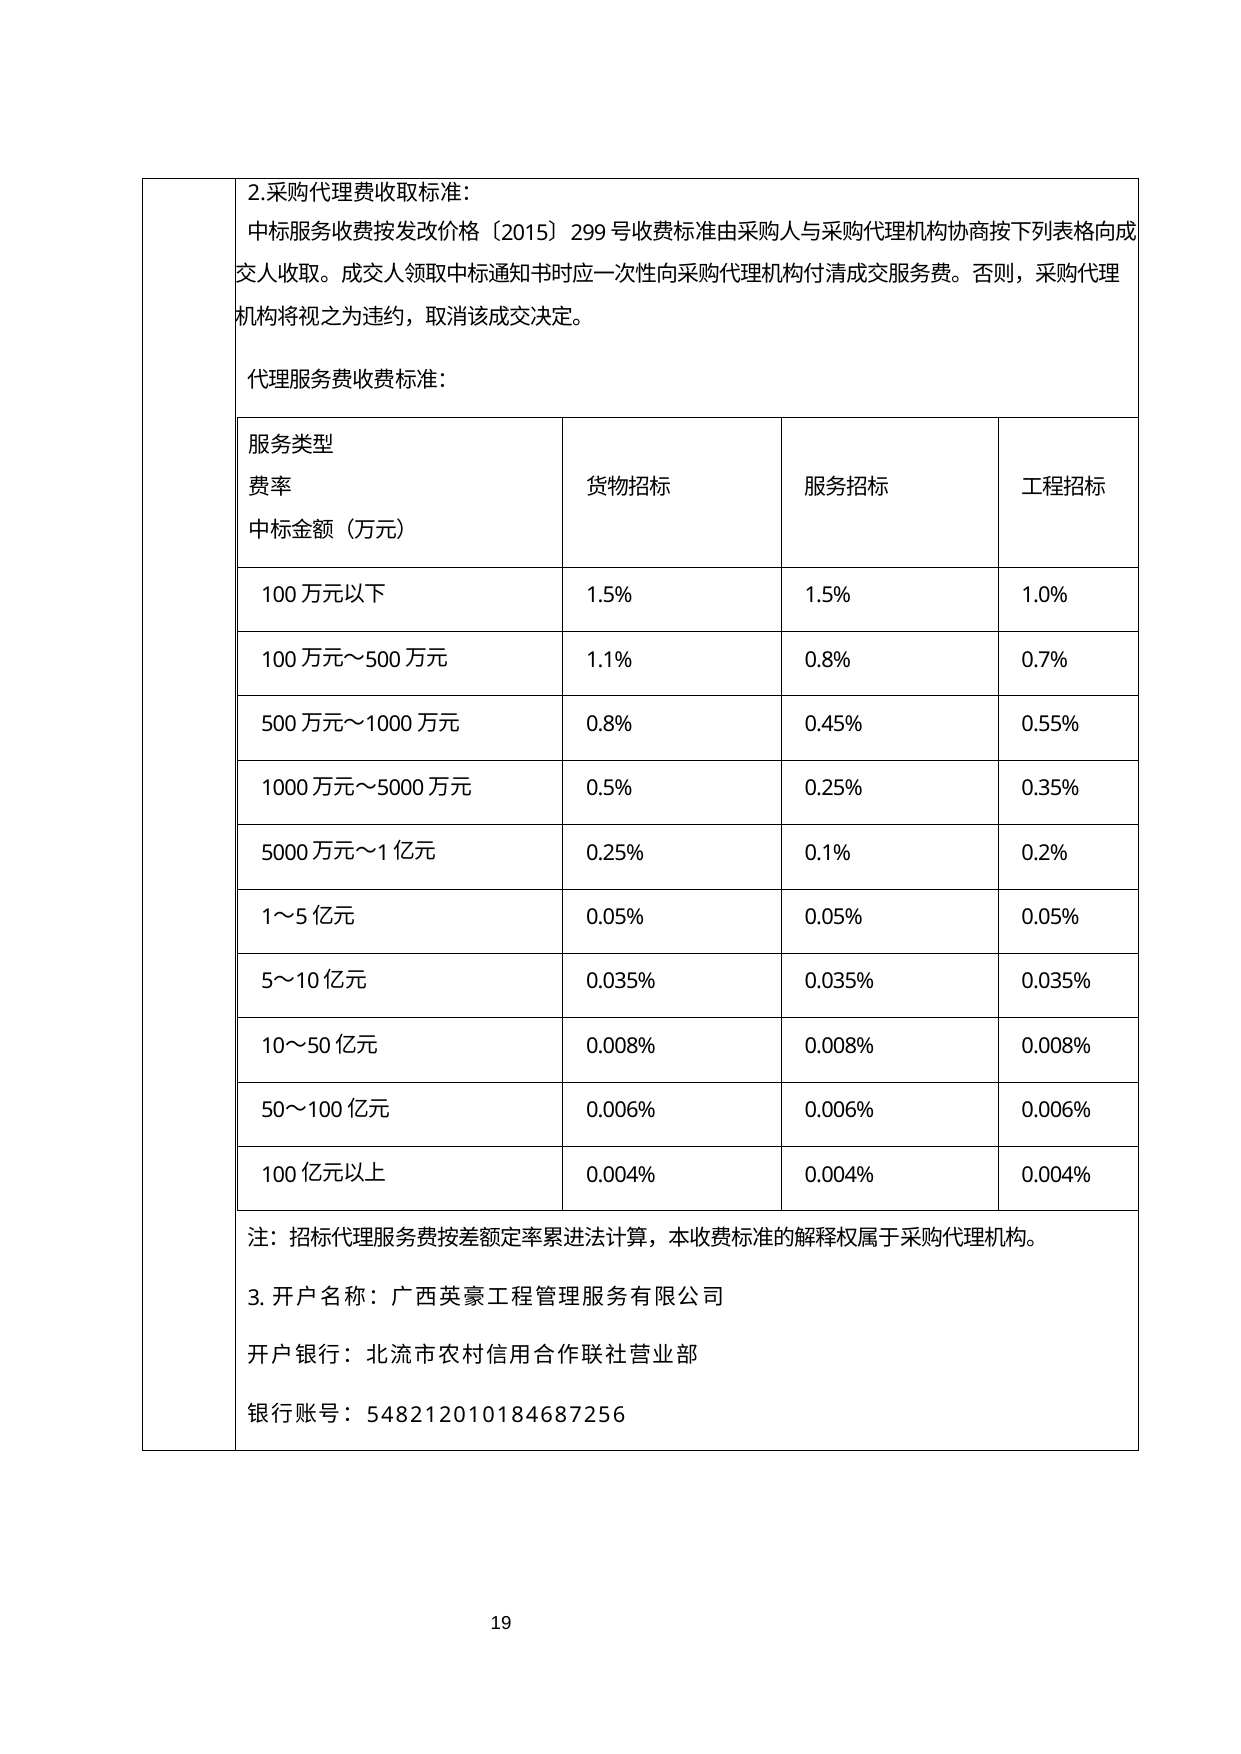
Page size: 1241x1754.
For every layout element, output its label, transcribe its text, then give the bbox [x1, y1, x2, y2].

table_header [143, 179, 235, 1450]
table_header 2.采购代理费收取标准： 中标服务收费按发改价格〔2015〕299号收费标准由采购人与采购代理机构协商按下列表格向成交人收取。成交人领取中标通知书时应一次性向采购代理机构付清成交服务费。否则，采购代理机构将视之为违约，取消该成交决定。 代理服务费收费标准： 注：招标代理服务费按差额定率累进法计算，本收费标准的解释权属于采购代理机构。 3. 开户名称：广西英豪工程管理服务有限公司 开户银行：北流市农村信用合作联社营业部 银行账号：548212010184687256 [236, 1211, 1138, 1450]
table_header 2.采购代理费收取标准： 中标服务收费按发改价格〔2015〕299号收费标准由采购人与采购代理机构协商按下列表格向成交人收取。成交人领取中标通知书时应一次性向采购代理机构付清成交服务费。否则，采购代理机构将视之为违约，取消该成交决定。 代理服务费收费标准： 注：招标代理服务费按差额定率累进法计算，本收费标准的解释权属于采购代理机构。 3. 开户名称：广西英豪工程管理服务有限公司 开户银行：北流市农村信用合作联社营业部 银行账号：548212010184687256 [782, 418, 998, 567]
table_header 2.采购代理费收取标准： 中标服务收费按发改价格〔2015〕299号收费标准由采购人与采购代理机构协商按下列表格向成交人收取。成交人领取中标通知书时应一次性向采购代理机构付清成交服务费。否则，采购代理机构将视之为违约，取消该成交决定。 代理服务费收费标准： 注：招标代理服务费按差额定率累进法计算，本收费标准的解释权属于采购代理机构。 3. 开户名称：广西英豪工程管理服务有限公司 开户银行：北流市农村信用合作联社营业部 银行账号：548212010184687256 [236, 179, 1138, 417]
table_header 2.采购代理费收取标准： 中标服务收费按发改价格〔2015〕299号收费标准由采购人与采购代理机构协商按下列表格向成交人收取。成交人领取中标通知书时应一次性向采购代理机构付清成交服务费。否则，采购代理机构将视之为违约，取消该成交决定。 代理服务费收费标准： 注：招标代理服务费按差额定率累进法计算，本收费标准的解释权属于采购代理机构。 3. 开户名称：广西英豪工程管理服务有限公司 开户银行：北流市农村信用合作联社营业部 银行账号：548212010184687256 [563, 418, 781, 567]
table_header 2.采购代理费收取标准： 中标服务收费按发改价格〔2015〕299号收费标准由采购人与采购代理机构协商按下列表格向成交人收取。成交人领取中标通知书时应一次性向采购代理机构付清成交服务费。否则，采购代理机构将视之为违约，取消该成交决定。 代理服务费收费标准： 注：招标代理服务费按差额定率累进法计算，本收费标准的解释权属于采购代理机构。 3. 开户名称：广西英豪工程管理服务有限公司 开户银行：北流市农村信用合作联社营业部 银行账号：548212010184687256 [238, 418, 562, 567]
